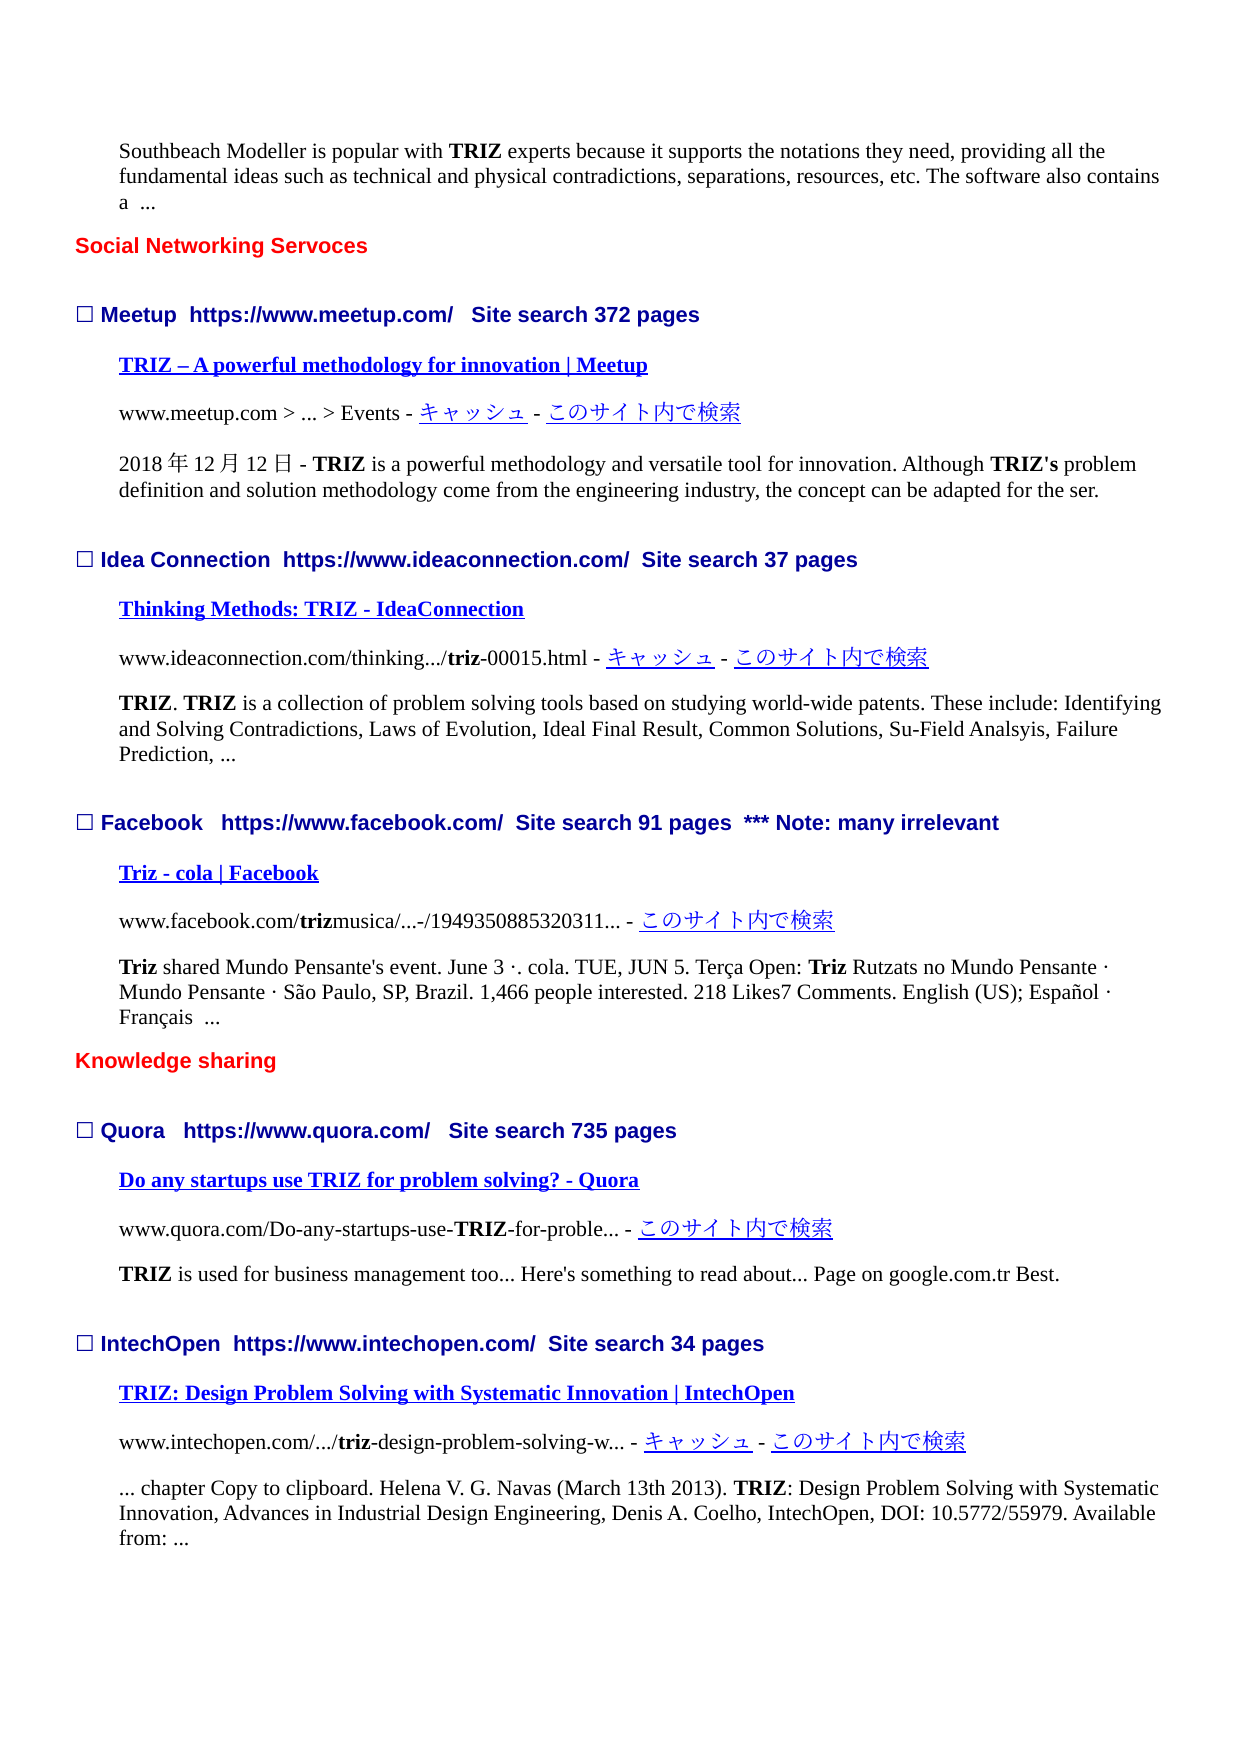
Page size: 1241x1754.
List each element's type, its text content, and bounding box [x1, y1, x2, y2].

text TRIZ is used for business management too... Here's something to read about... Page on google.com.tr Best. [119, 1261, 1165, 1287]
text www.meetup.com > ... > Events - キャッシュ - このサイト内で検索 [119, 396, 1165, 427]
text www.facebook.com/trizmusica/...-/1949350885320311... - このサイト内で検索 [119, 904, 1165, 935]
text www.quora.com/Do-any-startups-use-TRIZ-for-proble... - このサイト内で検索 [119, 1211, 1165, 1243]
text TRIZ – A powerful methodology for innovation | Meetup [119, 352, 1165, 377]
text Do any startups use TRIZ for problem solving? - Quora [119, 1167, 1165, 1192]
text TRIZ. TRIZ is a collection of problem solving tools based on studying world-wide patents. These include: Identifying and Solving Contradictions, Laws of Evolution, Ideal Final Result, Common Solutions, Su-Field Analsyis, Failure Prediction, ... [119, 690, 1165, 766]
subtitle ☐ Quora https://www.quora.com/ Site search 735 pages [75, 1111, 1165, 1148]
text 2018年12月12日 - TRIZ is a powerful methodology and versatile tool for innovation. Although TRIZ's problem definition and solution methodology come from the engineering industry, the concept can be adapted for the ser. [119, 446, 1165, 502]
text Thinking Methods: TRIZ - IdeaConnection [119, 596, 1165, 621]
text Triz shared Mundo Pensante's event. June 3 ·. cola. TUE, JUN 5. Terça Open: Triz Rutzats no Mundo Pensante · Mundo Pensante · São Paulo, SP, Brazil. 1,466 people interested. 218 Likes7 Comments. English (US); Español · Français ... [119, 954, 1165, 1029]
subtitle ☐ Meetup https://www.meetup.com/ Site search 372 pages [75, 295, 1165, 333]
text ... chapter Copy to clipboard. Helena V. G. Navas (March 13th 2013). TRIZ: Design Problem Solving with Systematic Innovation, Advances in Industrial Design Engineering, Denis A. Coelho, IntechOpen, DOI: 10.5772/55979. Available from: ... [119, 1474, 1165, 1550]
subtitle ☐ Facebook https://www.facebook.com/ Site search 91 pages *** Note: many irrelevant [75, 803, 1165, 841]
text Triz - cola | Facebook [119, 860, 1165, 885]
text Knowledge sharing [75, 1048, 1165, 1073]
text www.intechopen.com/.../triz-design-problem-solving-w... - キャッシュ - このサイト内で検索 [119, 1424, 1165, 1456]
text www.ideaconnection.com/thinking.../triz-00015.html - キャッシュ - このサイト内で検索 [119, 640, 1165, 672]
text Social Networking Servoces [75, 233, 1165, 258]
subtitle ☐ Idea Connection https://www.ideaconnection.com/ Site search 37 pages [75, 540, 1165, 577]
text TRIZ: Design Problem Solving with Systematic Innovation | IntechOpen [119, 1380, 1165, 1406]
subtitle ☐ IntechOpen https://www.intechopen.com/ Site search 34 pages [75, 1324, 1165, 1362]
text Southbeach Modeller is popular with TRIZ experts because it supports the notations they need, providing all the fundamental ideas such as technical and physical contradictions, separations, resources, etc. The software also contains a ... [119, 138, 1165, 214]
